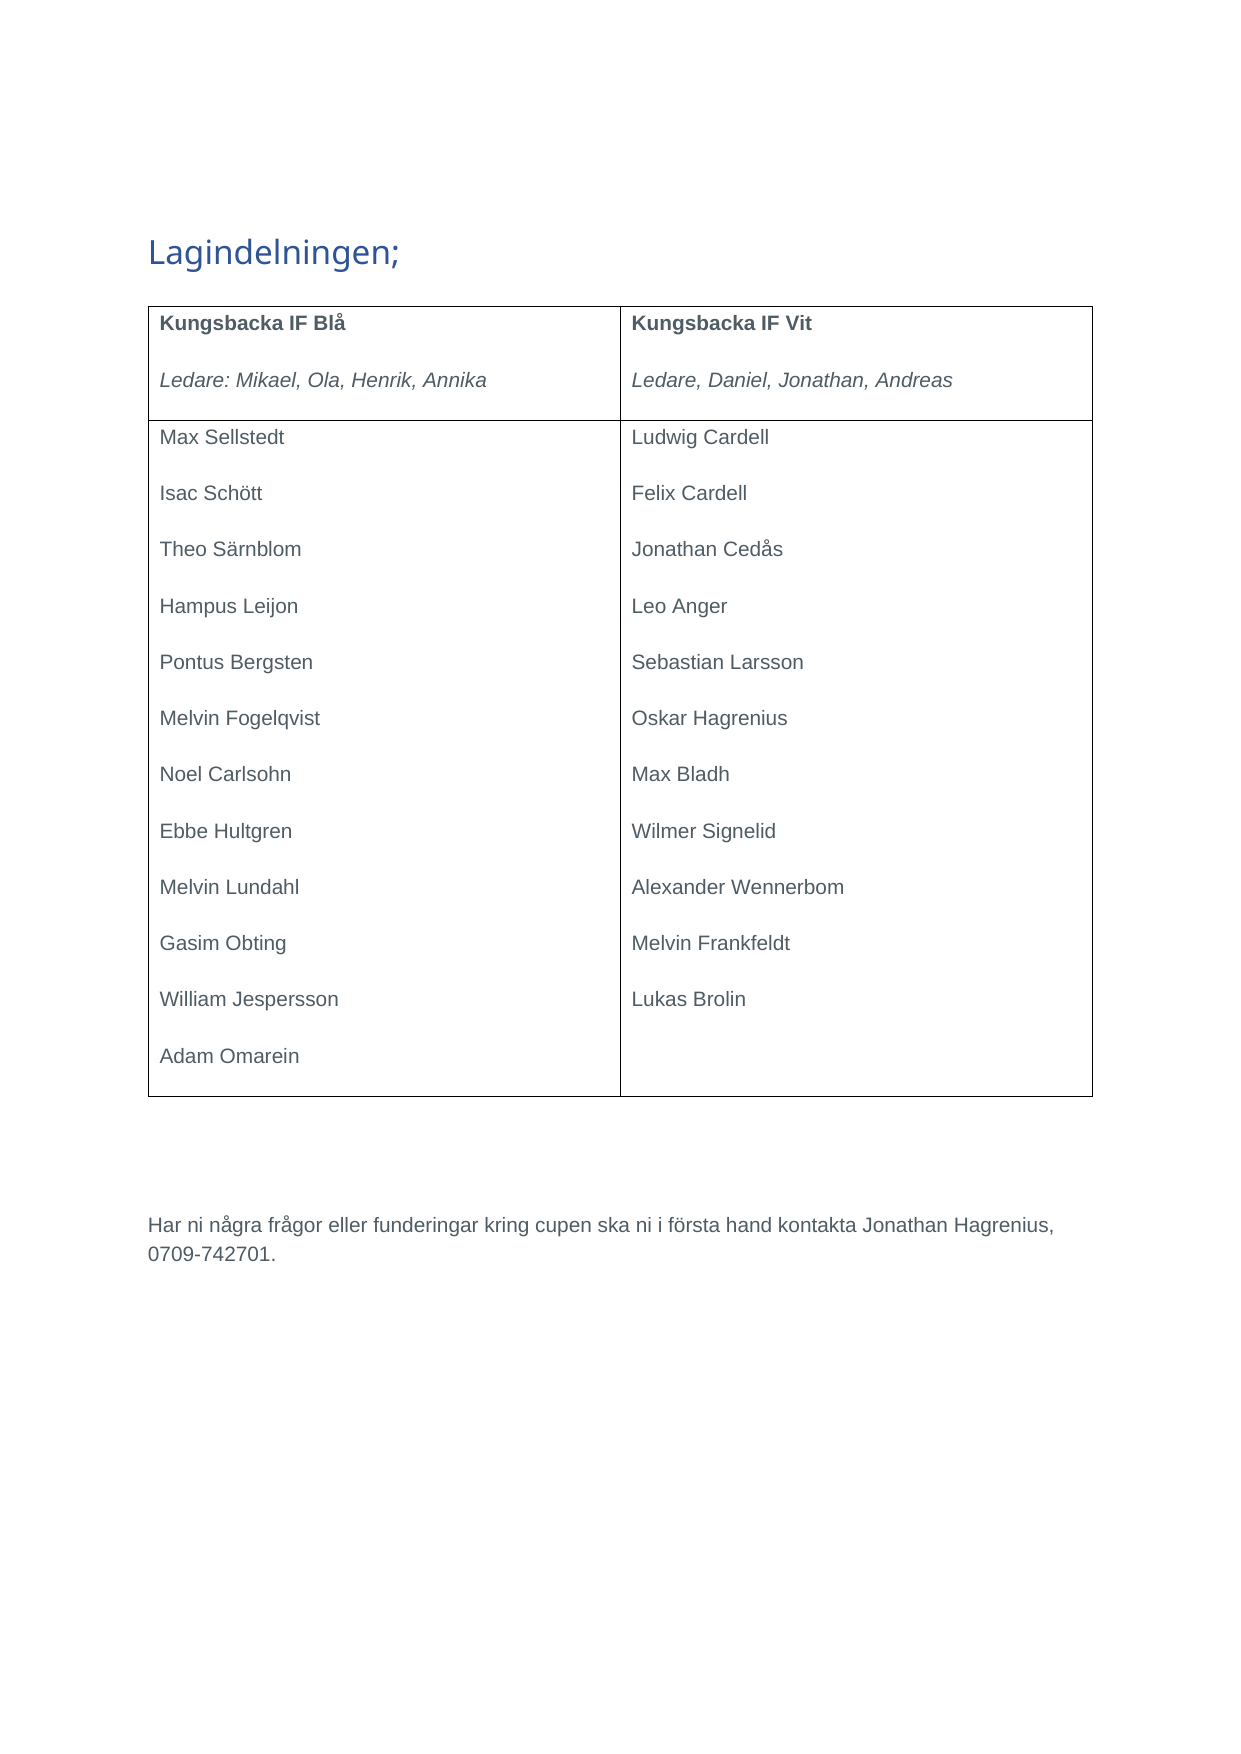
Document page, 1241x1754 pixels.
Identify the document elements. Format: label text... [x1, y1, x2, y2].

text Har ni några frågor eller funderingar kring cupen ska ni i första hand kontakta Jonathan Hagrenius, 0709-742701. [148, 1209, 1093, 1265]
subtitle Lagindelningen; [148, 229, 1093, 274]
table_header Kungsbacka IF Blå Ledare: Mikael, Ola, Henrik, Annika [149, 307, 620, 419]
table_cell Max Sellstedt Isac Schött Theo Särnblom Hampus Leijon Pontus Bergsten Melvin Fogelqvist Noel Carlsohn Ebbe Hultgren Melvin Lundahl Gasim Obting William Jespersson Adam Omarein [149, 421, 620, 1096]
table_header Kungsbacka IF Vit Ledare, Daniel, Jonathan, Andreas [621, 307, 1092, 419]
table_cell Ludwig Cardell Felix Cardell Jonathan Cedås Leo Anger Sebastian Larsson Oskar Hagrenius Max Bladh Wilmer Signelid Alexander Wennerbom Melvin Frankfeldt Lukas Brolin [621, 421, 1092, 1096]
